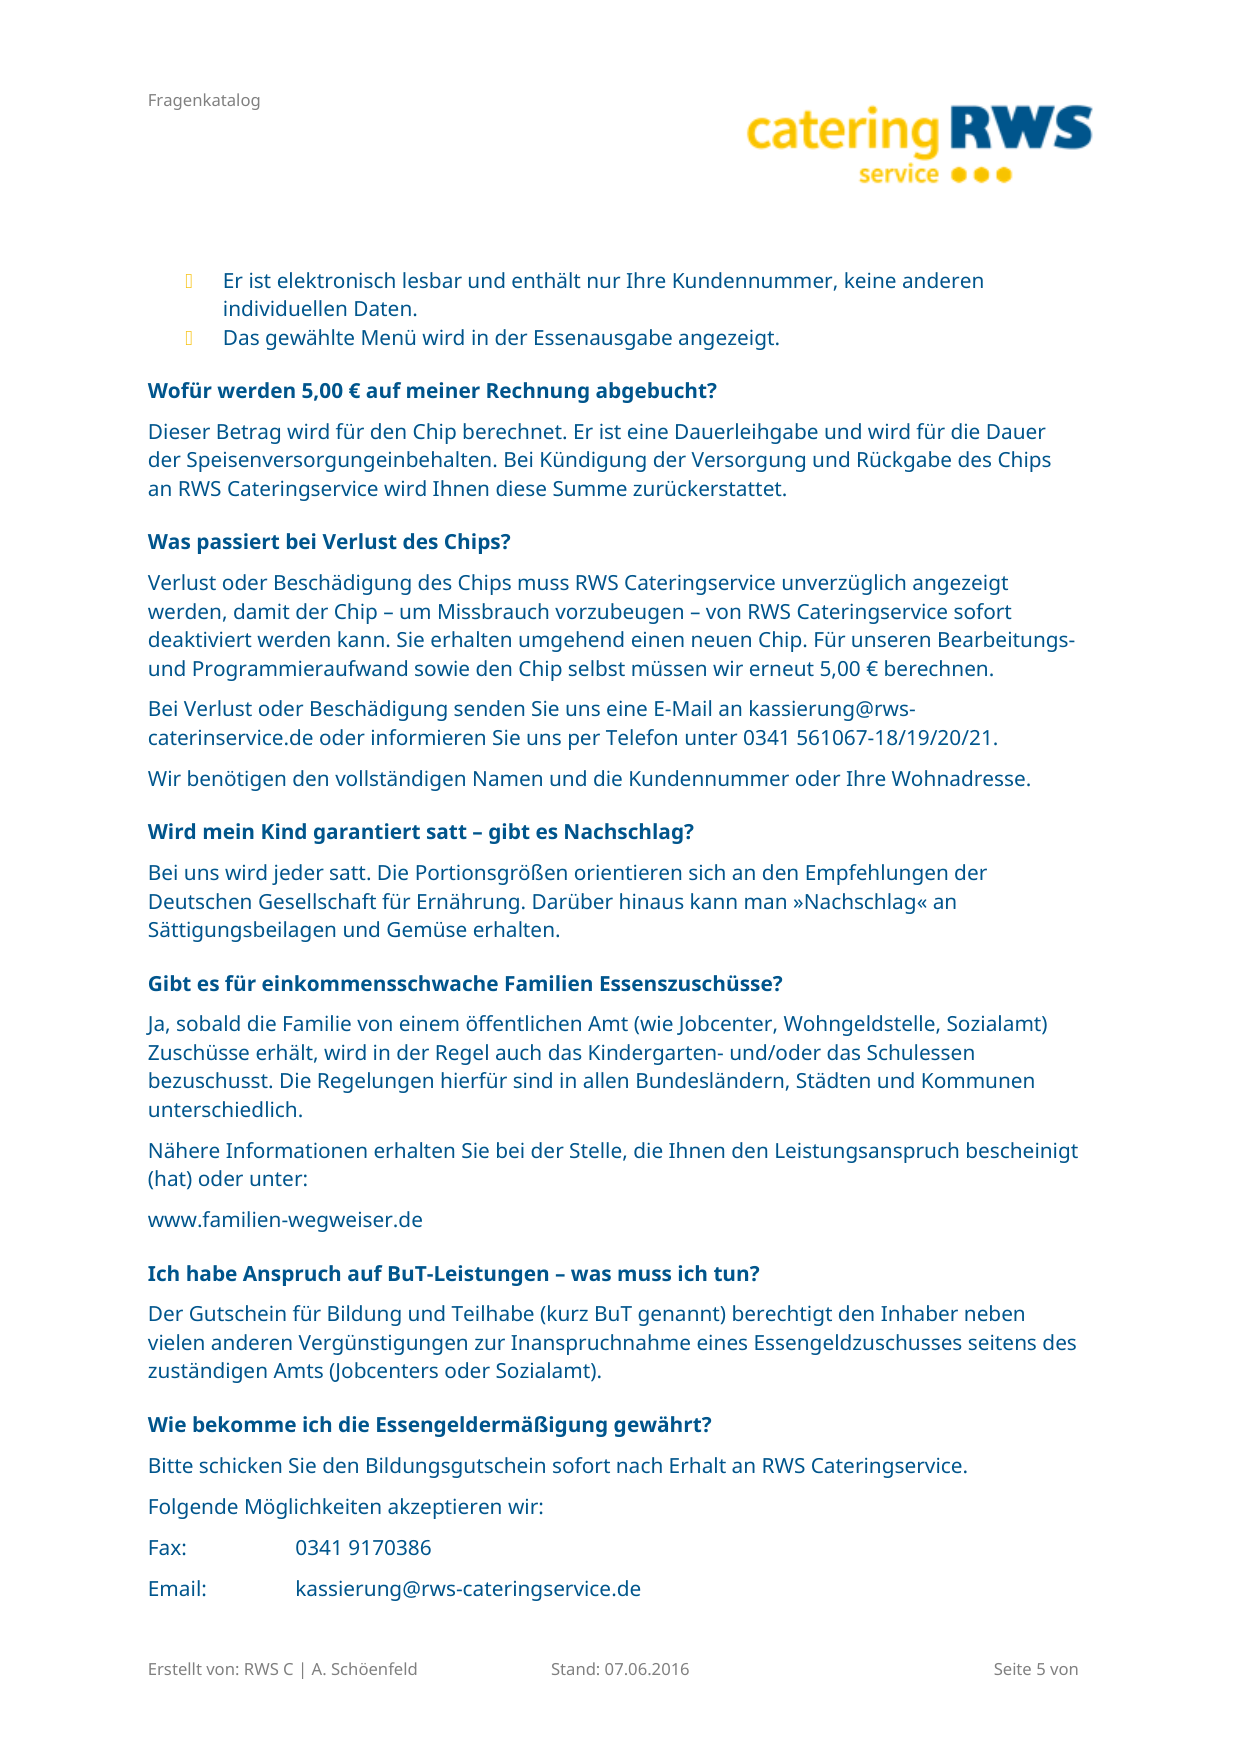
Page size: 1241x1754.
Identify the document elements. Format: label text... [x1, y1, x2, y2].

text Gibt es für einkommensschwache Familien Essenszuschüsse? [148, 969, 1081, 997]
text Der Gutschein für Bildung und Teilhabe (kurz BuT genannt) berechtigt den Inhaber neben vielen anderen Vergünstigungen zur Inanspruchnahme eines Essengeldzuschusses seitens des zuständigen Amts (Jobcenters oder Sozialamt). [148, 1299, 1081, 1385]
text Nähere Informationen erhalten Sie bei der Stelle, die Ihnen den Leistungsanspruch bescheinigt (hat) oder unter: [148, 1136, 1081, 1193]
picture [738, 88, 1102, 188]
text Ja, sobald die Familie von einem öffentlichen Amt (wie Jobcenter, Wohngeldstelle, Sozialamt) Zuschüsse erhält, wird in der Regel auch das Kindergarten- und/oder das Schulessen bezuschusst. Die Regelungen hierfür sind in allen Bundesländern, Städten und Kommunen unterschiedlich. [148, 1009, 1081, 1123]
text Bei Verlust oder Beschädigung senden Sie uns eine E-Mail an kassierung@rws-caterinservice.de oder informieren Sie uns per Telefon unter 0341 561067-18/19/20/21. [148, 694, 1081, 751]
list Er ist elektronisch lesbar und enthält nur Ihre Kundennummer, keine anderen individuellen Daten. [185, 266, 1081, 323]
subtitle Was passiert bei Verlust des Chips? [148, 527, 1081, 556]
text Folgende Möglichkeiten akzeptieren wir: [148, 1492, 1081, 1520]
text Verlust oder Beschädigung des Chips muss RWS Cateringservice unverzüglich angezeigt werden, damit der Chip – um Missbrauch vorzubeugen – von RWS Cateringservice sofort deaktiviert werden kann. Sie erhalten umgehend einen neuen Chip. Für unseren Bearbeitungs- und Programmieraufwand sowie den Chip selbst müssen wir erneut 5,00 € berechnen. [148, 568, 1081, 682]
text Dieser Betrag wird für den Chip berechnet. Er ist eine Dauerleihgabe und wird für die Dauer der Speisenversorgungeinbehalten. Bei Kündigung der Versorgung und Rückgabe des Chips an RWS Cateringservice wird Ihnen diese Summe zurückerstattet. [148, 417, 1081, 502]
subtitle Wofür werden 5,00 € auf meiner Rechnung abgebucht? [148, 376, 1081, 404]
text Fax: 0341 9170386 [148, 1533, 1081, 1561]
text Wir benötigen den vollständigen Namen und die Kundennummer oder Ihre Wohnadresse. [148, 764, 1081, 792]
list Das gewählte Menü wird in der Essenausgabe angezeigt. [185, 323, 1081, 351]
text Wie bekomme ich die Essengeldermäßigung gewährt? [148, 1410, 1081, 1438]
text www.familien-wegweiser.de [148, 1205, 1081, 1234]
text Wird mein Kind garantiert satt – gibt es Nachschlag? [148, 817, 1081, 846]
text Email: kassierung@rws-cateringservice.de [148, 1574, 1081, 1602]
text Ich habe Anspruch auf BuT-Leistungen – was muss ich tun? [148, 1259, 1081, 1287]
text Bitte schicken Sie den Bildungsgutschein sofort nach Erhalt an RWS Cateringservice. [148, 1451, 1081, 1479]
text Bei uns wird jeder satt. Die Portionsgrößen orientieren sich an den Empfehlungen der Deutschen Gesellschaft für Ernährung. Darüber hinaus kann man »Nachschlag« an Sättigungsbeilagen und Gemüse erhalten. [148, 858, 1081, 944]
